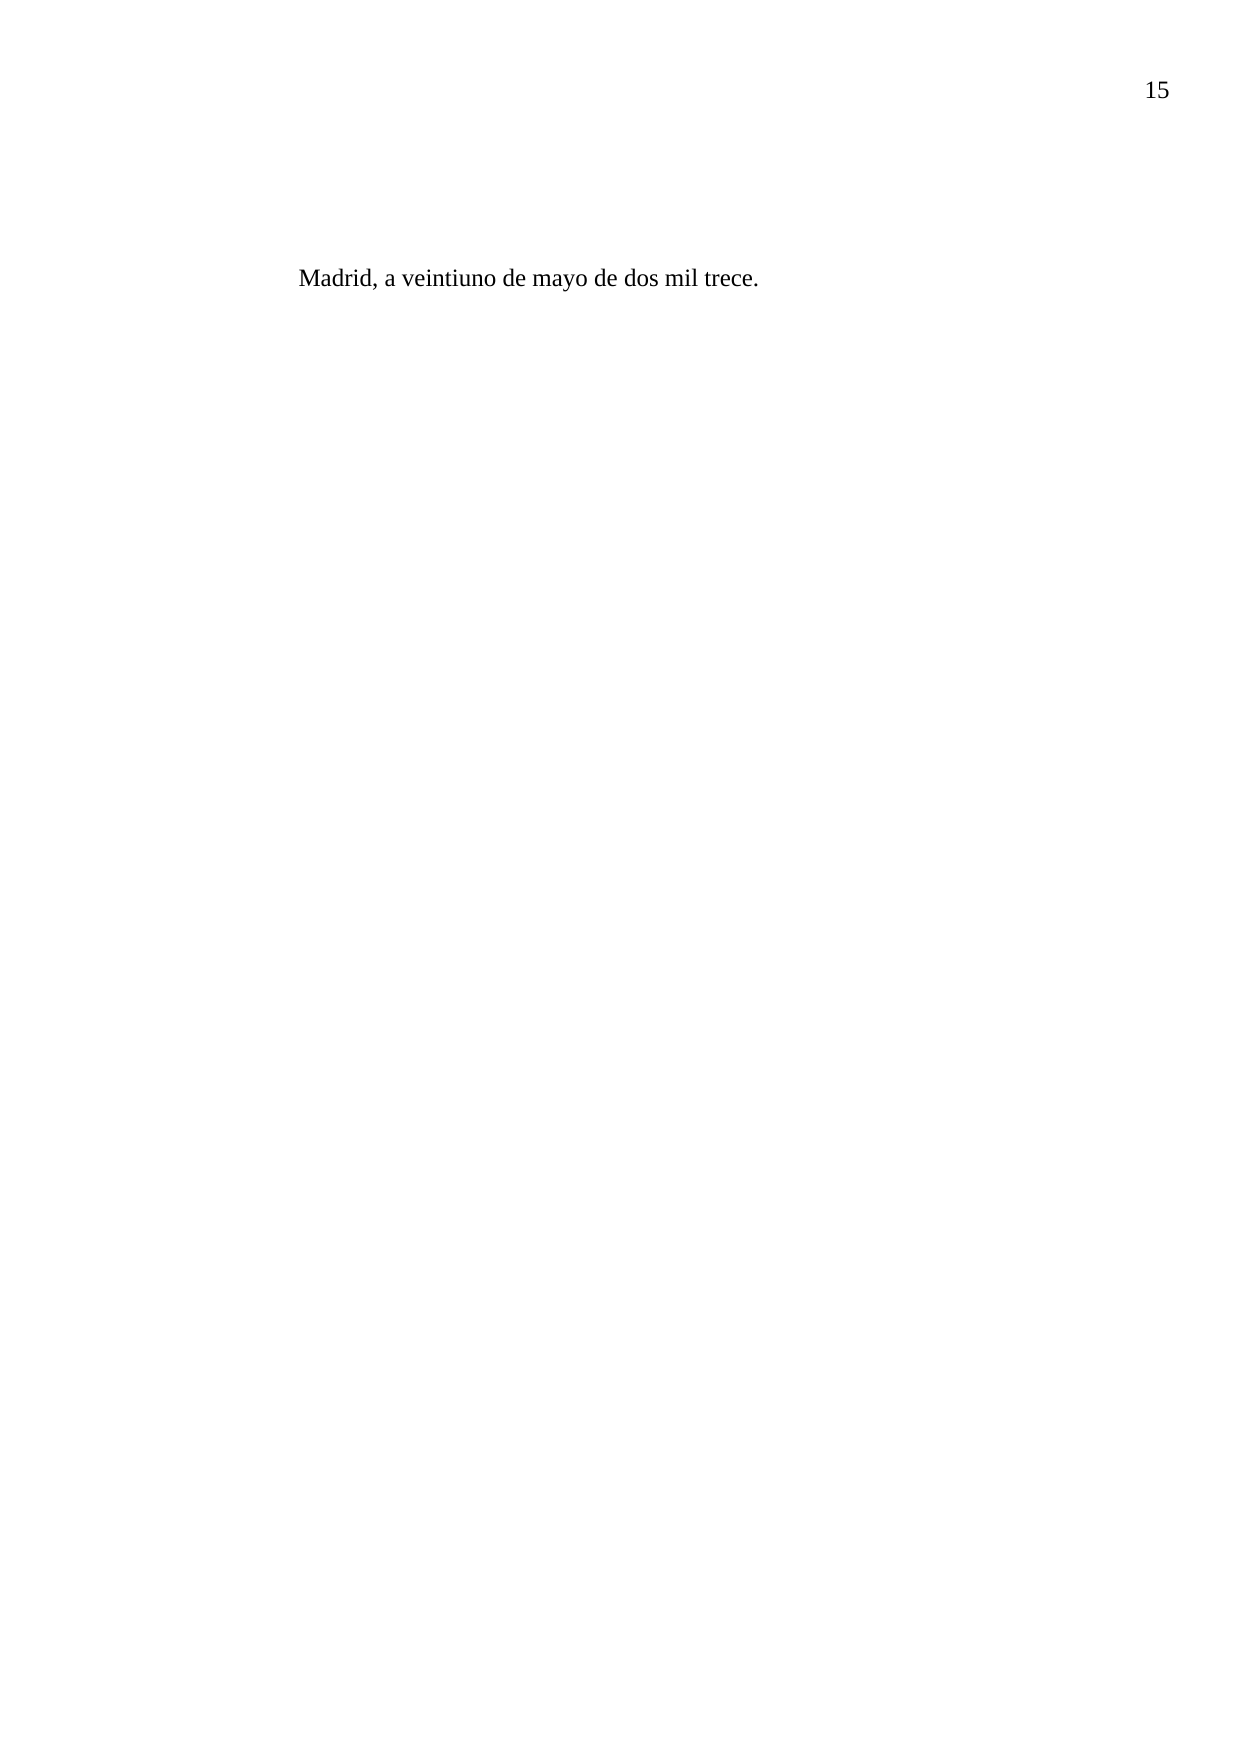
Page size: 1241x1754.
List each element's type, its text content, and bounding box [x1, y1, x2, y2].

text Madrid, a veintiuno de mayo de dos mil trece. [224, 263, 1169, 292]
